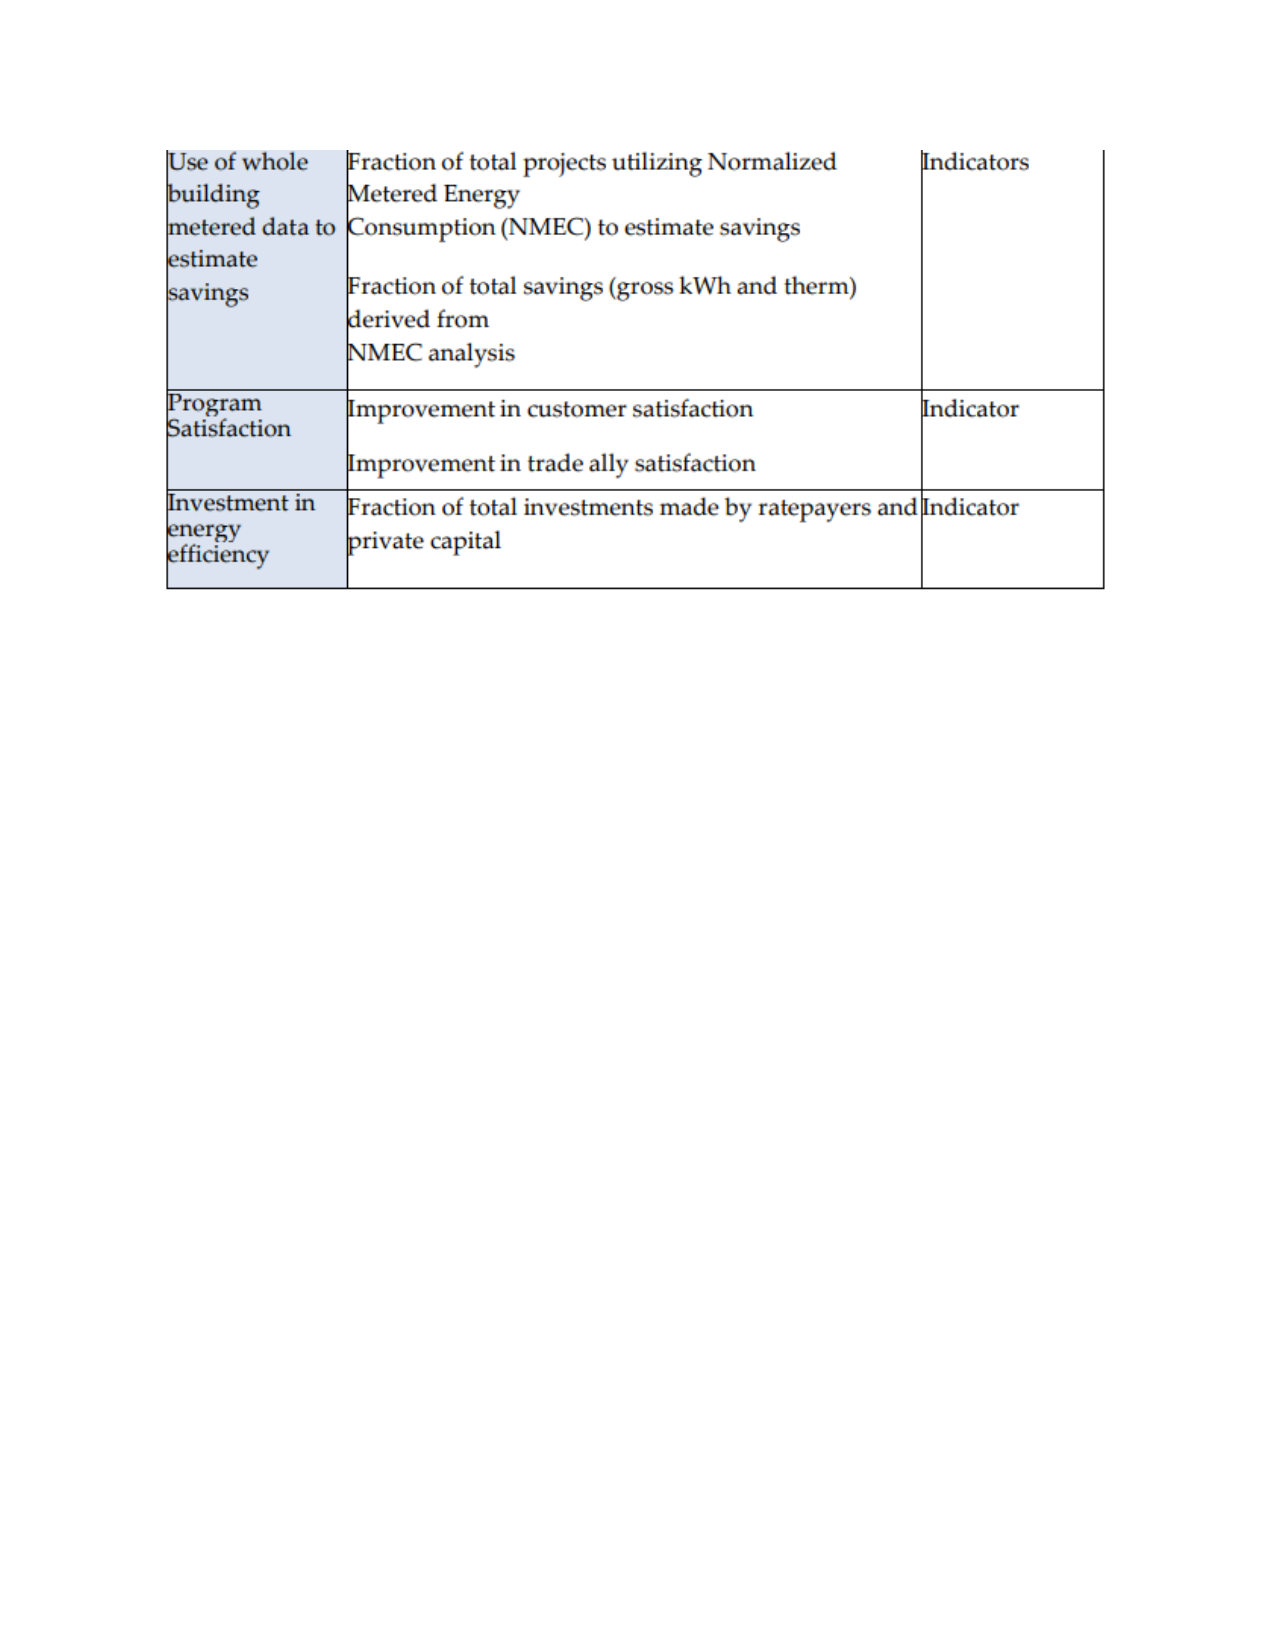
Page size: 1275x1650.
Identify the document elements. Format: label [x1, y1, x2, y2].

picture [150, 150, 1125, 600]
